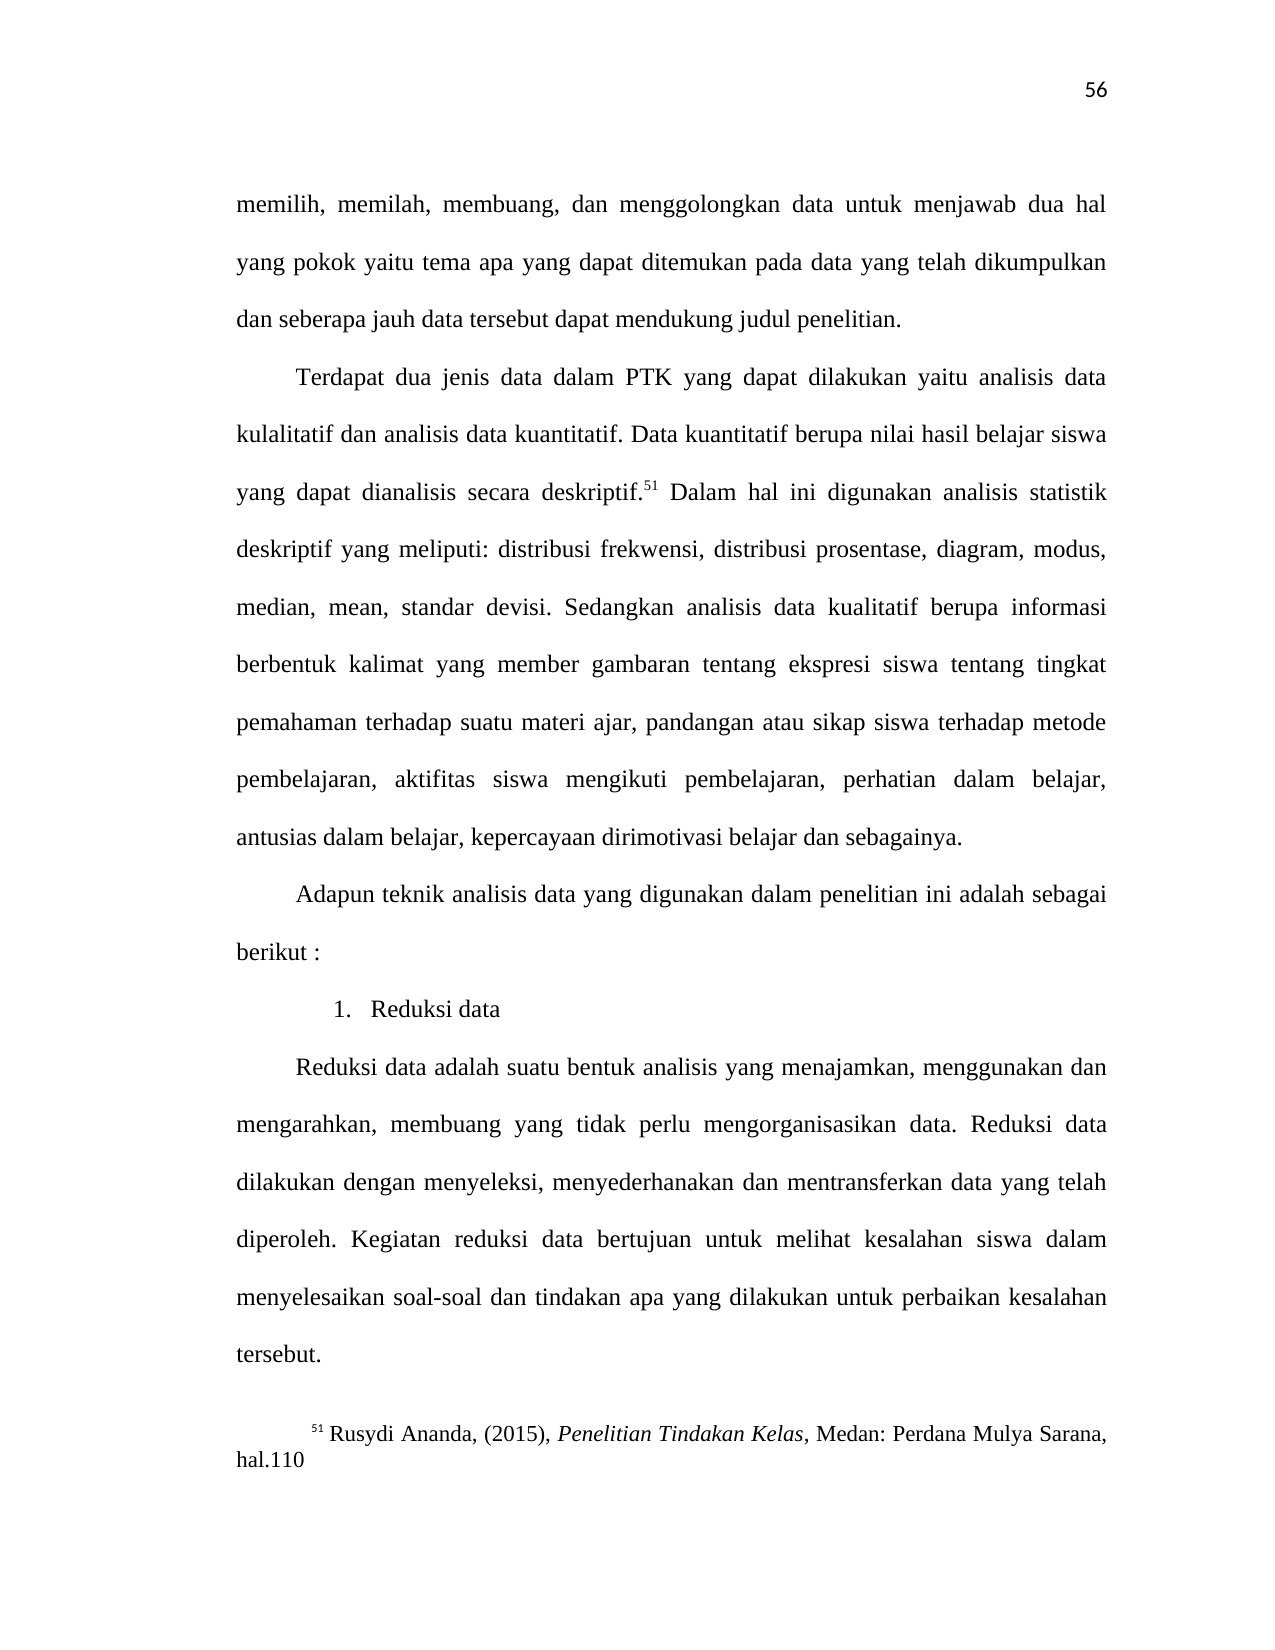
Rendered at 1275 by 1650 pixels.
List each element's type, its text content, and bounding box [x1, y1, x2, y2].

list Reduksi data [333, 994, 1107, 1023]
text Adapun teknik analisis data yang digunakan dalam penelitian ini adalah sebagai berikut : [236, 879, 1107, 966]
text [236, 189, 1107, 333]
text Terdapat dua jenis data dalam PTK yang dapat dilakukan yaitu analisis data kulalitatif dan analisis data kuantitatif. Data kuantitatif berupa nilai hasil belajar siswa yang dapat dianalisis secara deskriptif. Dalam hal ini digunakan analisis statistik deskriptif yang meliputi: distribusi frekwensi, distribusi prosentase, diagram, modus, median, mean, standar devisi. Sedangkan analisis data kualitatif berupa informasi berbentuk kalimat yang member gambaran tentang ekspresi siswa tentang tingkat pemahaman terhadap suatu materi ajar, pandangan atau sikap siswa terhadap metode pembelajaran, aktifitas siswa mengikuti pembelajaran, perhatian dalam belajar, antusias dalam belajar, kepercayaan dirimotivasi belajar dan sebagainya. [236, 362, 1107, 851]
text Reduksi data adalah suatu bentuk analisis yang menajamkan, menggunakan dan mengarahkan, membuang yang tidak perlu mengorganisasikan data. Reduksi data dilakukan dengan menyeleksi, menyederhanakan dan mentransferkan data yang telah diperoleh. Kegiatan reduksi data bertujuan untuk melihat kesalahan siswa dalam menyelesaikan soal-soal dan tindakan apa yang dilakukan untuk perbaikan kesalahan tersebut. [236, 1052, 1107, 1368]
